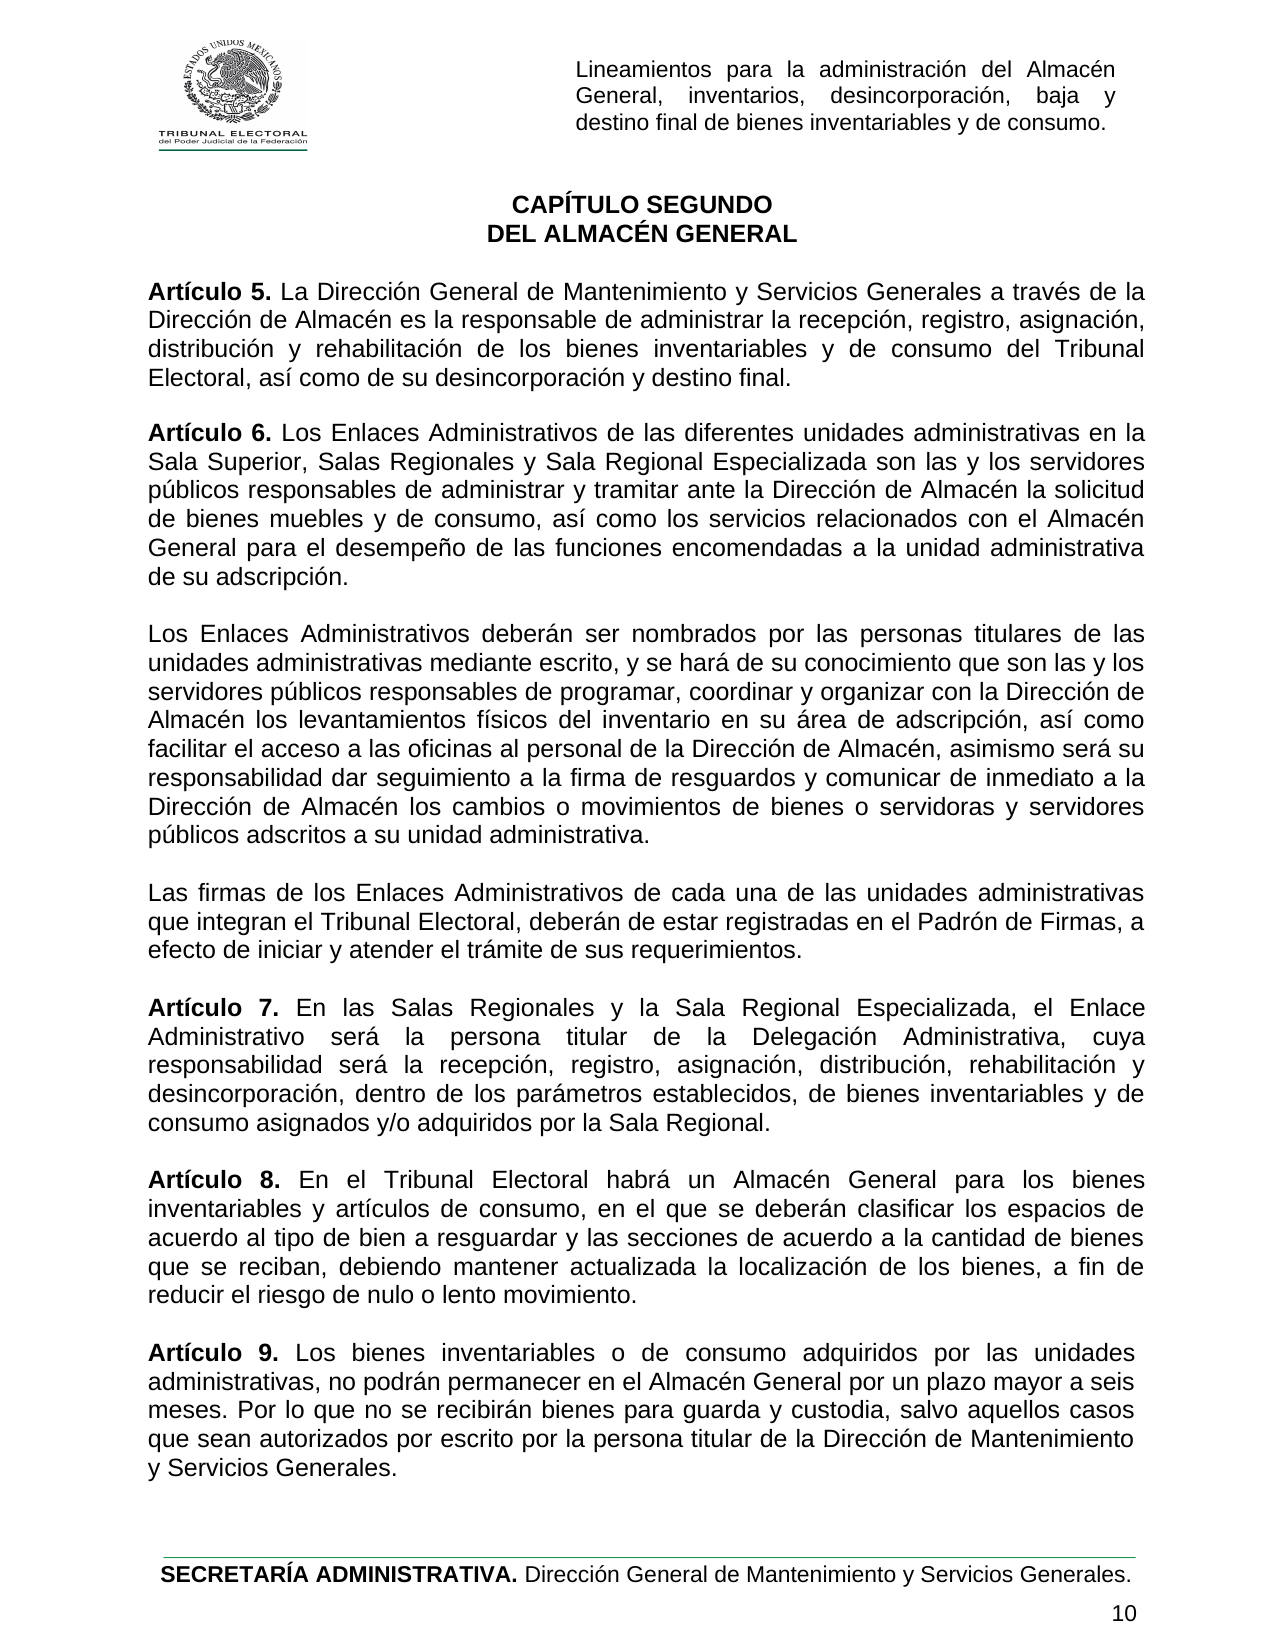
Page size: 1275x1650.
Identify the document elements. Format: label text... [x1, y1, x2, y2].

text Artículo 5. La Dirección General de Mantenimiento y Servicios Generales a través de la Dirección de Almacén es la responsable de administrar la recepción, registro, asignación, distribución y rehabilitación de los bienes inventariables y de consumo del Tribunal Electoral, así como de su desincorporación y destino final. [148, 276, 1147, 391]
text CAPÍTULO SEGUNDO [148, 190, 1137, 219]
text Artículo 9. Los bienes inventariables o de consumo adquiridos por las unidades administrativas, no podrán permanecer en el Almacén General por un plazo mayor a seis meses. Por lo que no se recibirán bienes para guarda y custodia, salvo aquellos casos que sean autorizados por escrito por la persona titular de la Dirección de Mantenimiento y Servicios Generales. [148, 1338, 1137, 1482]
text DEL ALMACÉN GENERAL [148, 219, 1137, 248]
text Artículo 6. Los Enlaces Administrativos de las diferentes unidades administrativas en la Sala Superior, Salas Regionales y Sala Regional Especializada son las y los servidores públicos responsables de administrar y tramitar ante la Dirección de Almacén la solicitud de bienes muebles y de consumo, así como los servicios relacionados con el Almacén General para el desempeño de las funciones encomendadas a la unidad administrativa de su adscripción. [148, 418, 1147, 590]
text Los Enlaces Administrativos deberán ser nombrados por las personas titulares de las unidades administrativas mediante escrito, y se hará de su conocimiento que son las y los servidores públicos responsables de programar, coordinar y organizar con la Dirección de Almacén los levantamientos físicos del inventario en su área de adscripción, así como facilitar el acceso a las oficinas al personal de la Dirección de Almacén, asimismo será su responsabilidad dar seguimiento a la firma de resguardos y comunicar de inmediato a la Dirección de Almacén los cambios o movimientos de bienes o servidoras y servidores públicos adscritos a su unidad administrativa. [148, 619, 1147, 849]
text Artículo 7. En las Salas Regionales y la Sala Regional Especializada, el Enlace Administrativo será la persona titular de la Delegación Administrativa, cuya responsabilidad será la recepción, registro, asignación, distribución, rehabilitación y desincorporación, dentro de los parámetros establecidos, de bienes inventariables y de consumo asignados y/o adquiridos por la Sala Regional. [148, 993, 1147, 1137]
text Las firmas de los Enlaces Administrativos de cada una de las unidades administrativas que integran el Tribunal Electoral, deberán de estar registradas en el Padrón de Firmas, a efecto de iniciar y atender el trámite de sus requerimientos. [148, 878, 1147, 964]
picture [158, 40, 308, 151]
text Artículo 8. En el Tribunal Electoral habrá un Almacén General para los bienes inventariables y artículos de consumo, en el que se deberán clasificar los espacios de acuerdo al tipo de bien a resguardar y las secciones de acuerdo a la cantidad de bienes que se reciban, debiendo mantener actualizada la localización de los bienes, a fin de reducir el riesgo de nulo o lento movimiento. [148, 1165, 1147, 1309]
